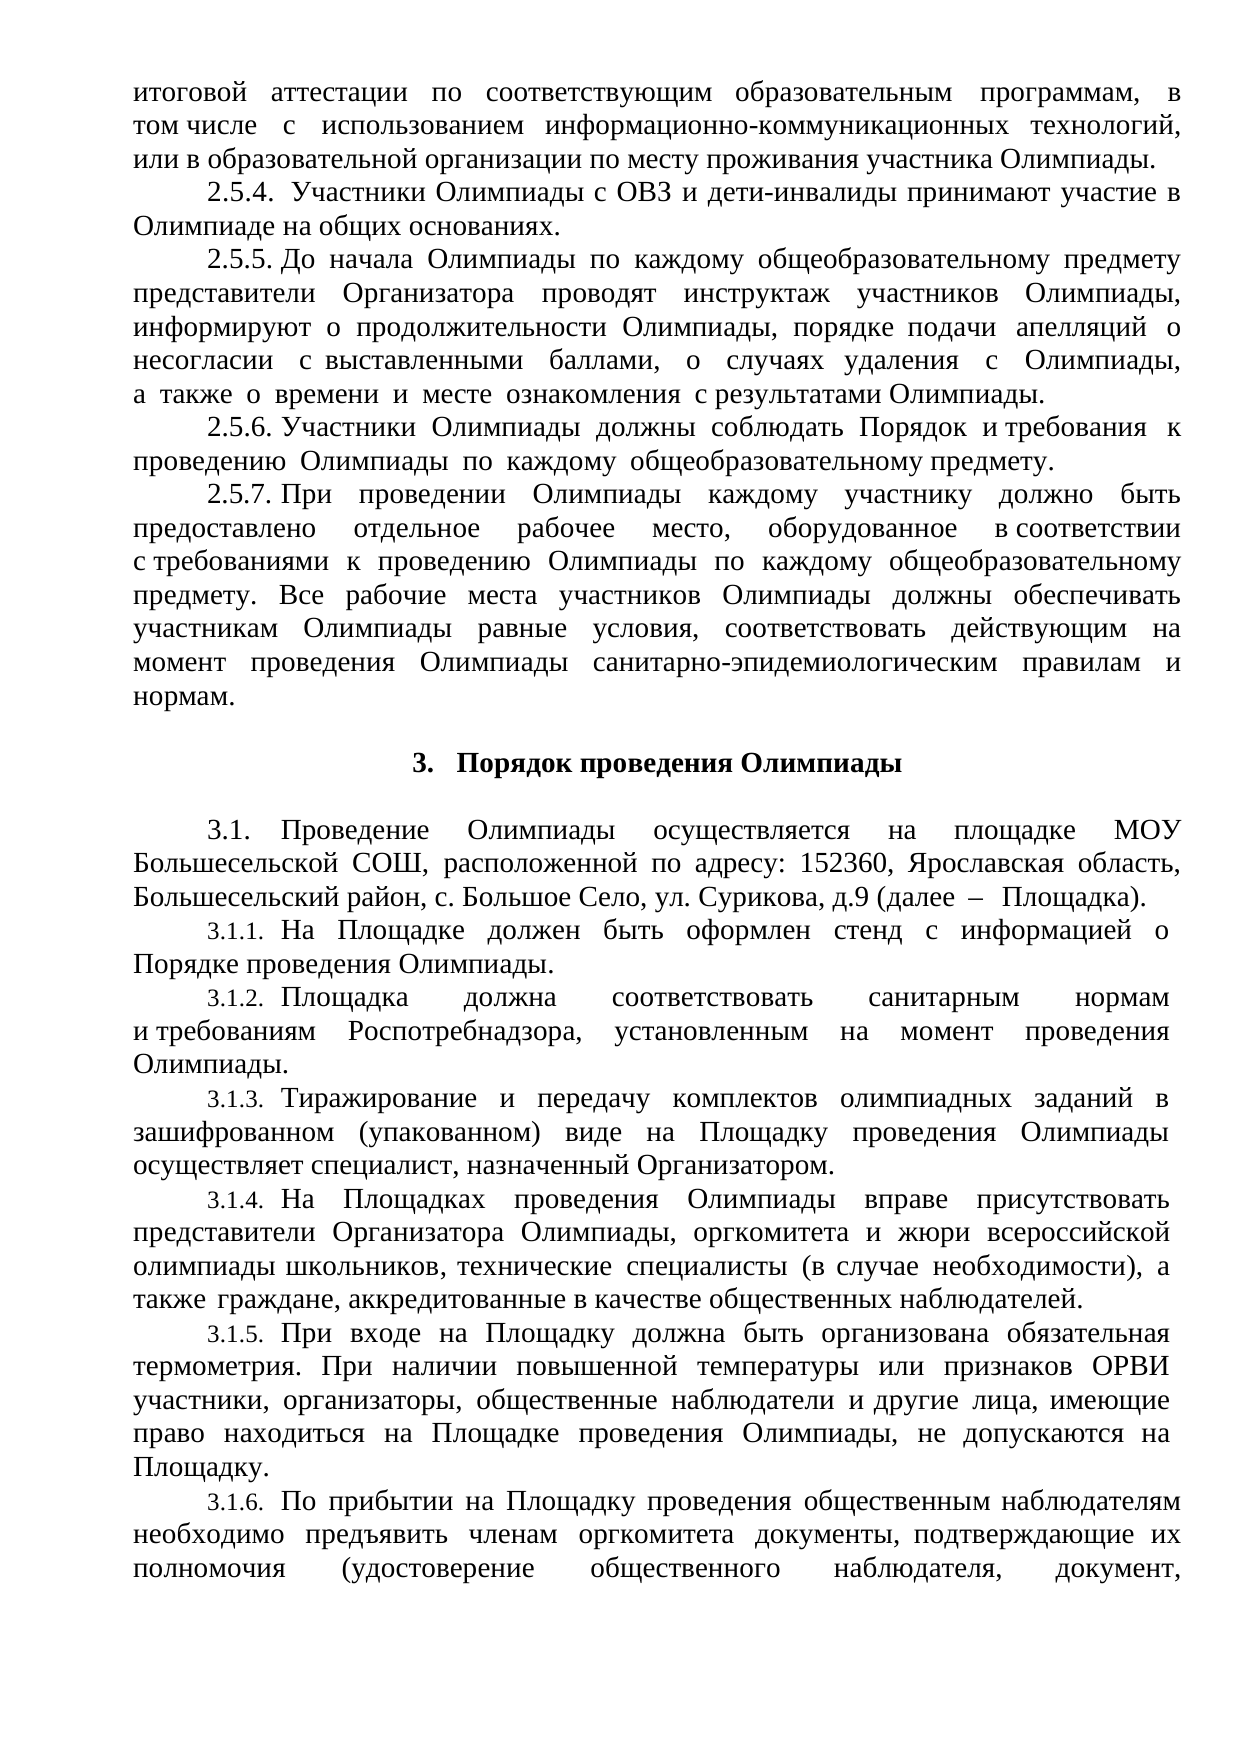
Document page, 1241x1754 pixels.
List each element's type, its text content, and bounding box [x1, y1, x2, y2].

list Тиражирование и передачу комплектов олимпиадных заданий в зашифрованном (упакованном) виде на Площадку проведения Олимпиады осуществляет специалист, назначенный Организатором. [133, 1080, 1170, 1181]
list На Площадке должен быть оформлен стенд с информацией о Порядке проведения Олимпиады. [133, 912, 1169, 979]
list При входе на Площадку должна быть организована обязательная термометрия. При наличии повышенной температуры или признаков ОРВИ участники, организаторы, общественные наблюдатели и другие лица, имеющие право находиться на Площадке проведения Олимпиады, не допускаются на Площадку. [133, 1315, 1170, 1483]
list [133, 1483, 1181, 1583]
list Площадка должна соответствовать санитарным нормам и требованиям Роспотребнадзора, установленным на момент проведения Олимпиады. [133, 979, 1170, 1080]
list Участники Олимпиады с ОВЗ и дети-инвалиды принимают участие в Олимпиаде на общих основаниях. [133, 174, 1181, 242]
list На Площадках проведения Олимпиады вправе присутствовать представители Организатора Олимпиады, оргкомитета и жюри всероссийской олимпиады школьников, технические специалисты (в случае необходимости), а также граждане, аккредитованные в качестве общественных наблюдателей. [133, 1181, 1170, 1315]
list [133, 74, 1181, 174]
list Участники Олимпиады должны соблюдать Порядок и требования к проведению Олимпиады по каждому общеобразовательному предмету. [133, 409, 1181, 476]
list Порядок проведения Олимпиады [133, 745, 1181, 778]
list Проведение Олимпиады осуществляется на площадке МОУ Большесельской СОШ, расположенной по адресу: 152360, Ярославская область, Большесельский район, с. Большое Село, ул. Сурикова, д.9 (далее – Площадка). [133, 812, 1181, 912]
list До начала Олимпиады по каждому общеобразовательному предмету представители Организатора проводят инструктаж участников Олимпиады, информируют о продолжительности Олимпиады, порядке подачи апелляций о несогласии с выставленными баллами, о случаях удаления с Олимпиады, а также о времени и месте ознакомления с результатами Олимпиады. [133, 242, 1181, 409]
list При проведении Олимпиады каждому участнику должно быть предоставлено отдельное рабочее место, оборудованное в соответствии с требованиями к проведению Олимпиады по каждому общеобразовательному предмету. Все рабочие места участников Олимпиады должны обеспечивать участникам Олимпиады равные условия, соответствовать действующим на момент проведения Олимпиады санитарно-эпидемиологическим правилам и нормам. [133, 476, 1181, 711]
